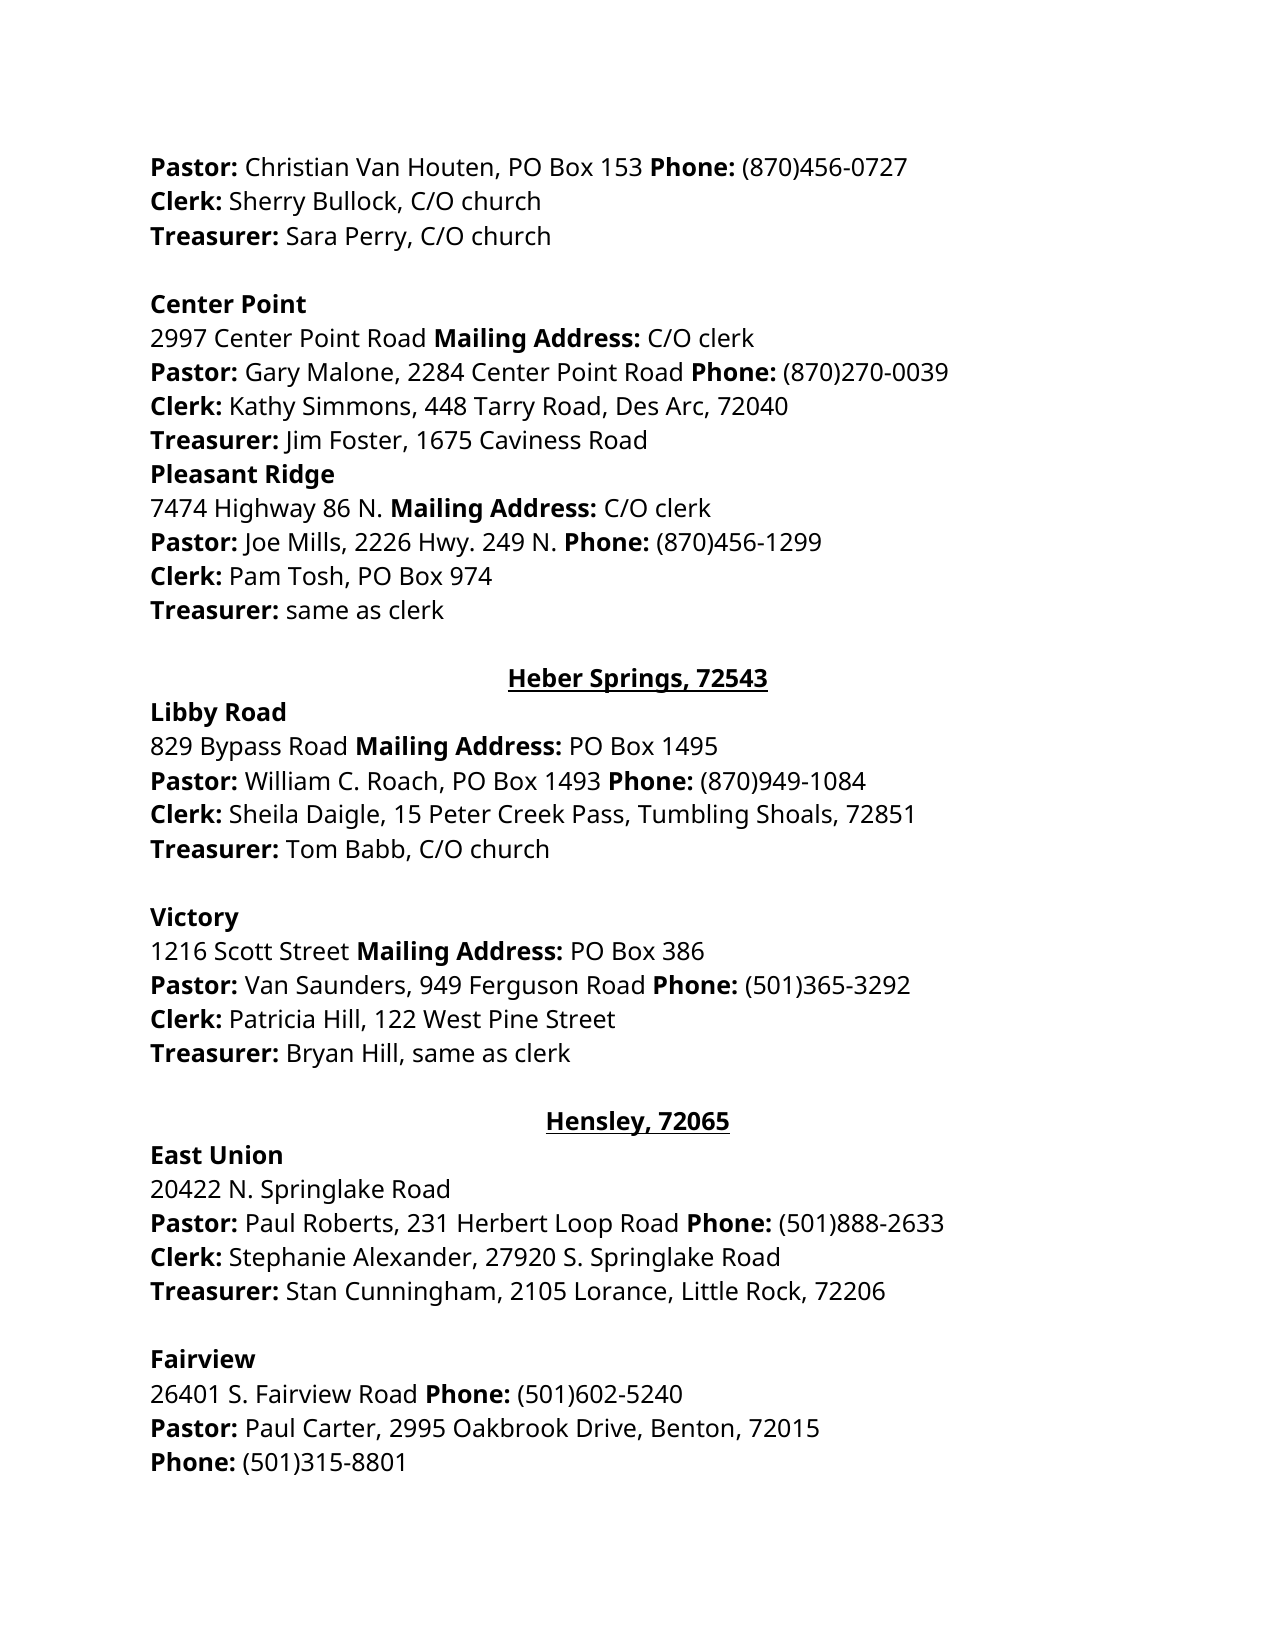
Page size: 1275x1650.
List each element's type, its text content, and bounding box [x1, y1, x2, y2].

text Clerk: Sheila Daigle, 15 Peter Creek Pass, Tumbling Shoals, 72851 [150, 797, 1125, 831]
text 26401 S. Fairview Road Phone: (501)602-5240 [150, 1376, 1125, 1410]
text 1216 Scott Street Mailing Address: PO Box 386 [150, 933, 1125, 967]
text Hensley, 72065 [150, 1104, 1125, 1138]
text Phone: (501)315-8801 [150, 1444, 1125, 1478]
text Pastor: Christian Van Houten, PO Box 153 Phone: (870)456-0727 [150, 150, 1125, 184]
text Heber Springs, 72543 [150, 661, 1125, 695]
text Treasurer: Stan Cunningham, 2105 Lorance, Little Rock, 72206 [150, 1274, 1125, 1308]
text 20422 N. Springlake Road [150, 1172, 1125, 1206]
text Treasurer: Bryan Hill, same as clerk [150, 1036, 1125, 1070]
text Pastor: Joe Mills, 2226 Hwy. 249 N. Phone: (870)456-1299 [150, 525, 1125, 559]
text Pastor: Gary Malone, 2284 Center Point Road Phone: (870)270-0039 [150, 354, 1125, 388]
text Clerk: Pam Tosh, PO Box 974 [150, 559, 1125, 593]
text Libby Road [150, 695, 1125, 729]
text Pastor: Paul Roberts, 231 Herbert Loop Road Phone: (501)888-2633 [150, 1206, 1125, 1240]
text Clerk: Sherry Bullock, C/O church [150, 184, 1125, 218]
text Treasurer: Jim Foster, 1675 Caviness Road [150, 422, 1125, 457]
text Pastor: William C. Roach, PO Box 1493 Phone: (870)949-1084 [150, 763, 1125, 797]
text Treasurer: same as clerk [150, 593, 1125, 627]
text Victory [150, 899, 1125, 933]
text Clerk: Kathy Simmons, 448 Tarry Road, Des Arc, 72040 [150, 388, 1125, 422]
text Pleasant Ridge [150, 457, 1125, 491]
text Center Point [150, 286, 1125, 320]
text Treasurer: Sara Perry, C/O church [150, 218, 1125, 252]
text Clerk: Patricia Hill, 122 West Pine Street [150, 1002, 1125, 1036]
text Fairview [150, 1342, 1125, 1376]
text Clerk: Stephanie Alexander, 27920 S. Springlake Road [150, 1240, 1125, 1274]
text Treasurer: Tom Babb, C/O church [150, 831, 1125, 865]
text Pastor: Paul Carter, 2995 Oakbrook Drive, Benton, 72015 [150, 1410, 1125, 1444]
text Pastor: Van Saunders, 949 Ferguson Road Phone: (501)365-3292 [150, 967, 1125, 1002]
text 7474 Highway 86 N. Mailing Address: C/O clerk [150, 491, 1125, 525]
text East Union [150, 1138, 1125, 1172]
text 2997 Center Point Road Mailing Address: C/O clerk [150, 320, 1125, 354]
text 829 Bypass Road Mailing Address: PO Box 1495 [150, 729, 1125, 763]
